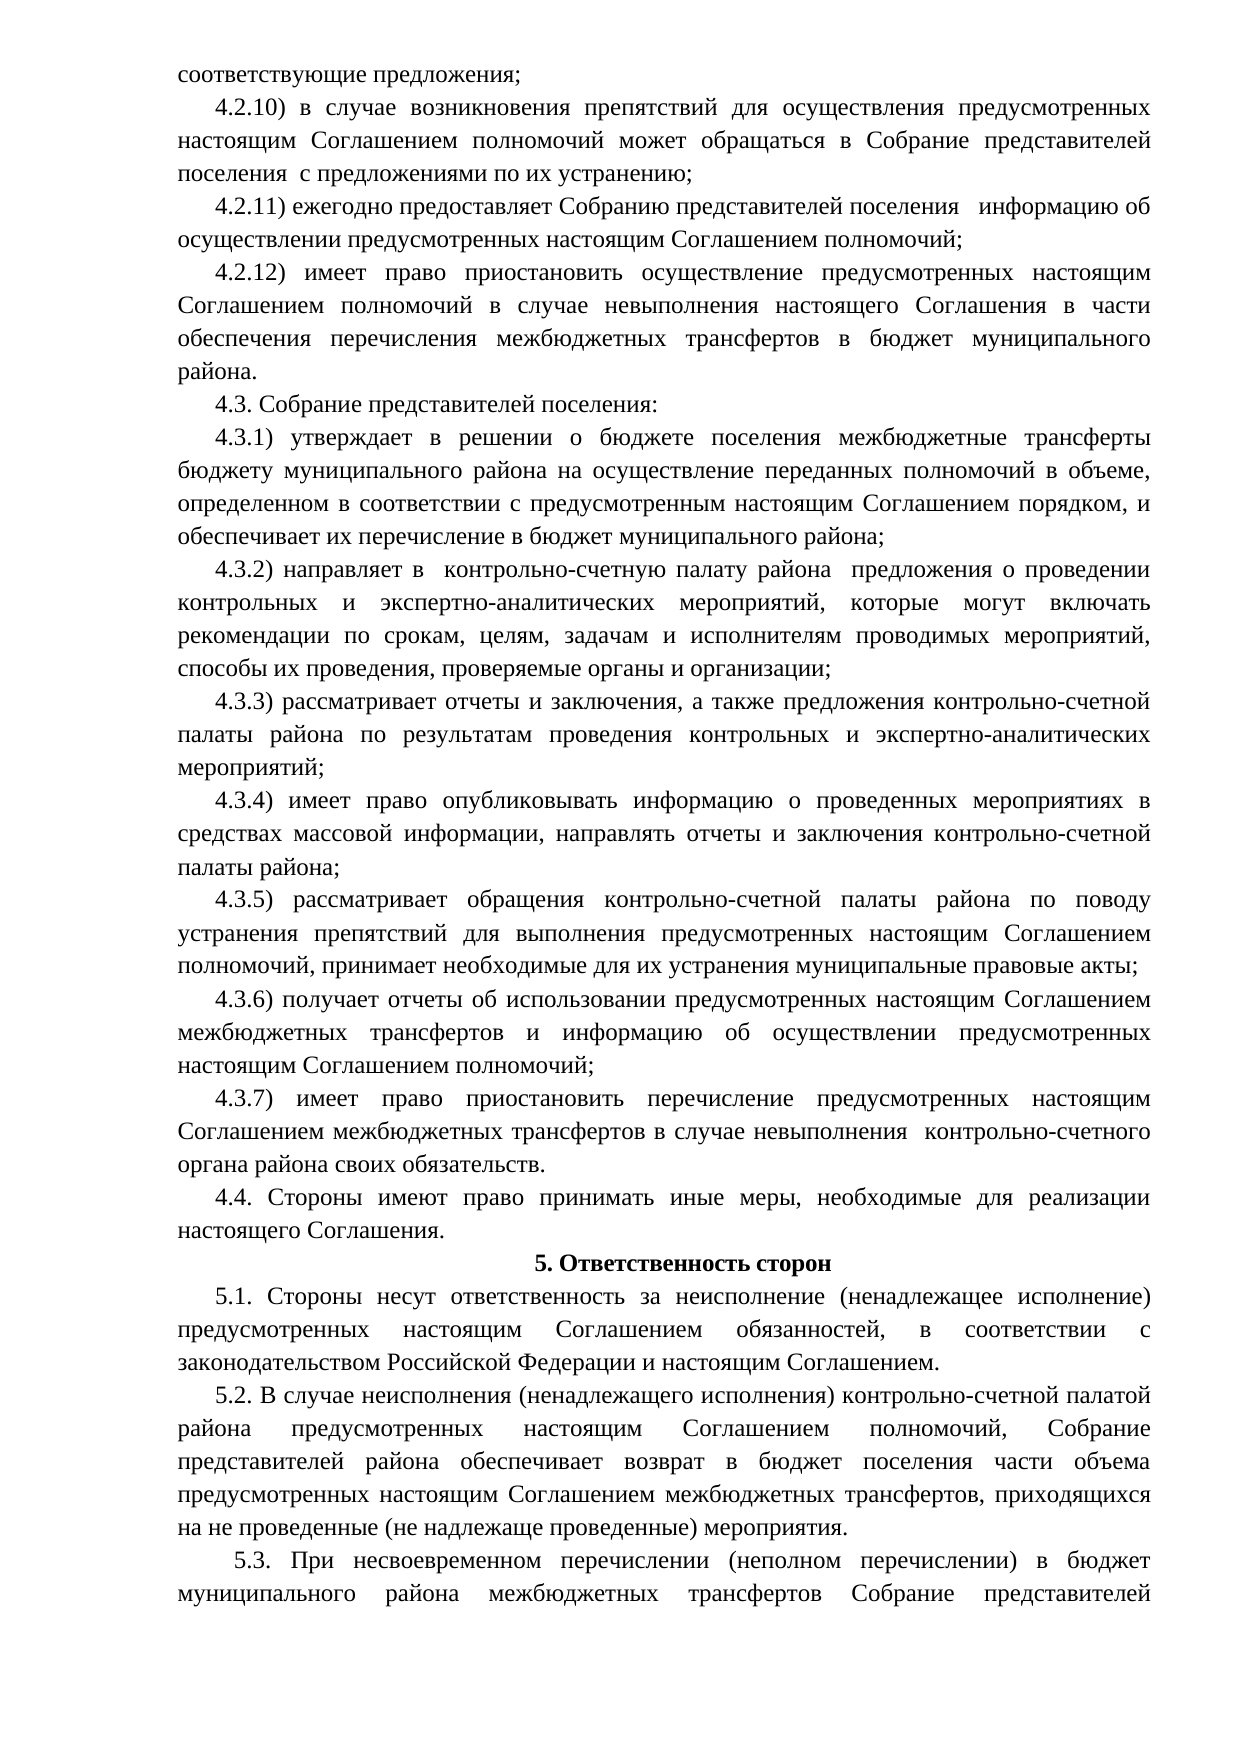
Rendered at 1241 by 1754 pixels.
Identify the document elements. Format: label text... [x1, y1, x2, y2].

text 4.3.2) направляет в контрольно-счетную палату района предложения о проведении контрольных и экспертно-аналитических мероприятий, которые могут включать рекомендации по срокам, целям, задачам и исполнителям проводимых мероприятий, способы их проведения, проверяемые органы и организации; [177, 554, 1152, 682]
text 4.2.12) имеет право приостановить осуществление предусмотренных настоящим Соглашением полномочий в случае невыполнения настоящего Соглашения в части обеспечения перечисления межбюджетных трансфертов в бюджет муниципального района. [177, 257, 1152, 385]
text 4.3.5) рассматривает обращения контрольно-счетной палаты района по поводу устранения препятствий для выполнения предусмотренных настоящим Соглашением полномочий, принимает необходимые для их устранения муниципальные правовые акты; [177, 884, 1152, 979]
text 4.2.10) в случае возникновения препятствий для осуществления предусмотренных настоящим Соглашением полномочий может обращаться в Собрание представителей поселения с предложениями по их устранению; [177, 92, 1152, 187]
text 5.2. В случае неисполнения (ненадлежащего исполнения) контрольно-счетной палатой района предусмотренных настоящим Соглашением полномочий, Собрание представителей района обеспечивает возврат в бюджет поселения части объема предусмотренных настоящим Соглашением межбюджетных трансфертов, приходящихся на не проведенные (не надлежаще проведенные) мероприятия. [177, 1380, 1152, 1541]
text 5.1. Стороны несут ответственность за неисполнение (ненадлежащее исполнение) предусмотренных настоящим Соглашением обязанностей, в соответствии с законодательством Российской Федерации и настоящим Соглашением. [177, 1281, 1152, 1376]
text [177, 59, 1152, 88]
text 5. Ответственность сторон [177, 1248, 1152, 1277]
text 4.3.4) имеет право опубликовывать информацию о проведенных мероприятиях в средствах массовой информации, направлять отчеты и заключения контрольно-счетной палаты района; [177, 786, 1152, 880]
text 4.2.11) ежегодно предоставляет Собранию представителей поселения информацию об осуществлении предусмотренных настоящим Соглашением полномочий; [177, 191, 1152, 253]
text 4.3.1) утверждает в решении о бюджете поселения межбюджетные трансферты бюджету муниципального района на осуществление переданных полномочий в объеме, определенном в соответствии с предусмотренным настоящим Соглашением порядком, и обеспечивает их перечисление в бюджет муниципального района; [177, 422, 1152, 550]
text 4.3. Собрание представителей поселения: [177, 389, 1152, 418]
text 4.3.6) получает отчеты об использовании предусмотренных настоящим Соглашением межбюджетных трансфертов и информацию об осуществлении предусмотренных настоящим Соглашением полномочий; [177, 984, 1152, 1078]
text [177, 1545, 1152, 1607]
text 4.3.7) имеет право приостановить перечисление предусмотренных настоящим Соглашением межбюджетных трансфертов в случае невыполнения контрольно-счетного органа района своих обязательств. [177, 1083, 1152, 1177]
text 4.4. Стороны имеют право принимать иные меры, необходимые для реализации настоящего Соглашения. [177, 1182, 1152, 1243]
text 4.3.3) рассматривает отчеты и заключения, а также предложения контрольно-счетной палаты района по результатам проведения контрольных и экспертно-аналитических мероприятий; [177, 686, 1152, 781]
